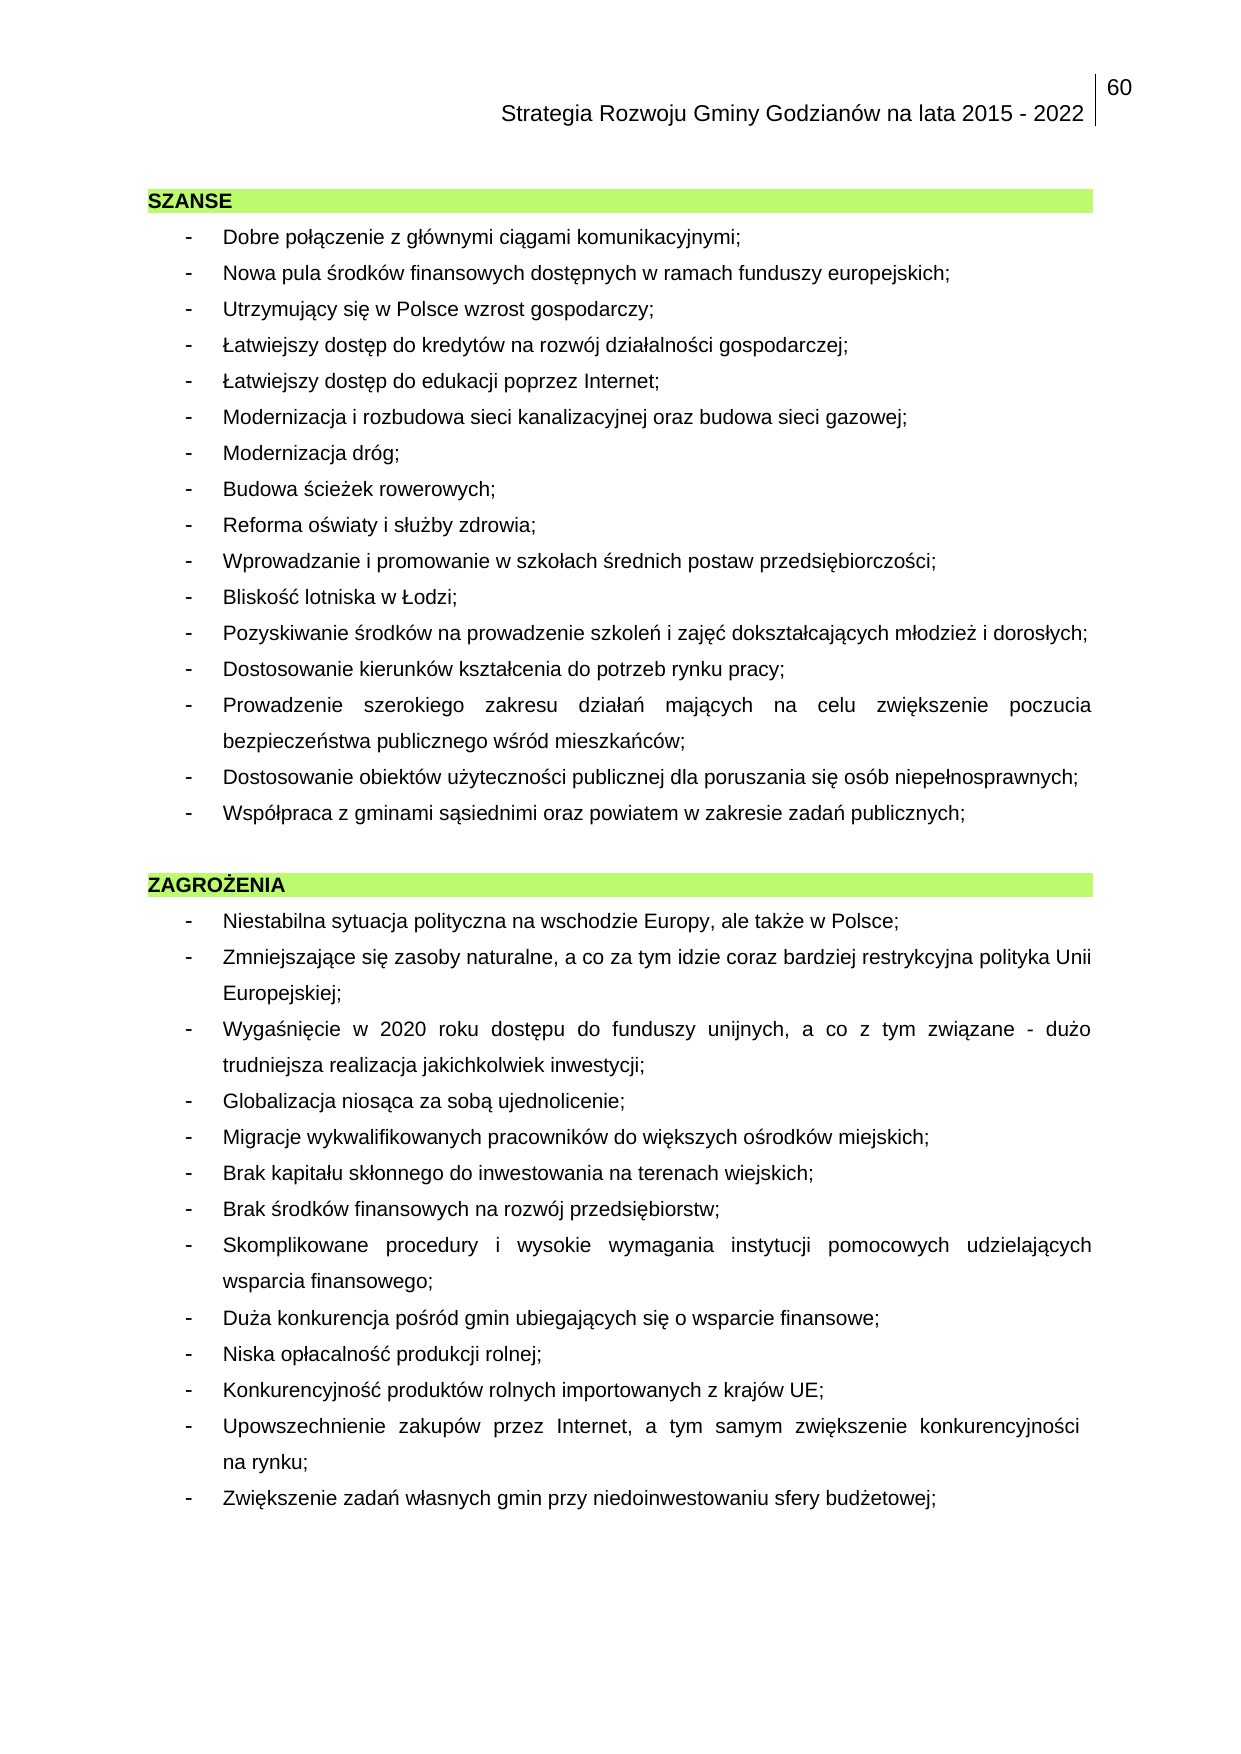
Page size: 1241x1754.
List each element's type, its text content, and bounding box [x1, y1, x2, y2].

list Brak kapitału skłonnego do inwestowania na terenach wiejskich; [185, 1161, 1093, 1185]
list Dostosowanie obiektów użyteczności publicznej dla poruszania się osób niepełnosprawnych; [185, 765, 1093, 789]
text ZAGROŻENIA [148, 873, 1093, 897]
text SZANSE [148, 189, 1093, 213]
list Współpraca z gminami sąsiednimi oraz powiatem w zakresie zadań publicznych; [185, 801, 1093, 825]
list Niska opłacalność produkcji rolnej; [185, 1341, 1093, 1365]
list Duża konkurencja pośród gmin ubiegających się o wsparcie finansowe; [185, 1305, 1093, 1329]
list Utrzymujący się w Polsce wzrost gospodarczy; [185, 297, 1093, 321]
list Wprowadzanie i promowanie w szkołach średnich postaw przedsiębiorczości; [185, 549, 1093, 573]
list Dobre połączenie z głównymi ciągami komunikacyjnymi; [185, 225, 1093, 249]
list Budowa ścieżek rowerowych; [185, 477, 1093, 501]
list Prowadzenie szerokiego zakresu działań mających na celu zwiększenie poczucia bezpieczeństwa publicznego wśród mieszkańców; [185, 693, 1093, 753]
list Dostosowanie kierunków kształcenia do potrzeb rynku pracy; [185, 657, 1093, 681]
list Brak środków finansowych na rozwój przedsiębiorstw; [185, 1197, 1093, 1221]
list Zmniejszające się zasoby naturalne, a co za tym idzie coraz bardziej restrykcyjna polityka Unii Europejskiej; [185, 945, 1093, 1005]
list Pozyskiwanie środków na prowadzenie szkoleń i zajęć dokształcających młodzież i dorosłych; [185, 621, 1093, 645]
list Łatwiejszy dostęp do edukacji poprzez Internet; [185, 369, 1093, 393]
list Nowa pula środków finansowych dostępnych w ramach funduszy europejskich; [185, 261, 1093, 285]
list Modernizacja i rozbudowa sieci kanalizacyjnej oraz budowa sieci gazowej; [185, 405, 1093, 429]
list Zwiększenie zadań własnych gmin przy niedoinwestowaniu sfery budżetowej; [185, 1485, 1093, 1509]
list Wygaśnięcie w 2020 roku dostępu do funduszy unijnych, a co z tym związane - dużo trudniejsza realizacja jakichkolwiek inwestycji; [185, 1017, 1093, 1077]
list Bliskość lotniska w Łodzi; [185, 585, 1093, 609]
list Skomplikowane procedury i wysokie wymagania instytucji pomocowych udzielających wsparcia finansowego; [185, 1233, 1093, 1293]
list Globalizacja niosąca za sobą ujednolicenie; [185, 1089, 1093, 1113]
list Niestabilna sytuacja polityczna na wschodzie Europy, ale także w Polsce; [185, 909, 1093, 933]
list Konkurencyjność produktów rolnych importowanych z krajów UE; [185, 1377, 1093, 1401]
list Upowszechnienie zakupów przez Internet, a tym samym zwiększenie konkurencyjności na rynku; [185, 1413, 1093, 1473]
list Modernizacja dróg; [185, 441, 1093, 465]
list Migracje wykwalifikowanych pracowników do większych ośrodków miejskich; [185, 1125, 1093, 1149]
list Łatwiejszy dostęp do kredytów na rozwój działalności gospodarczej; [185, 333, 1093, 357]
list Reforma oświaty i służby zdrowia; [185, 513, 1093, 537]
